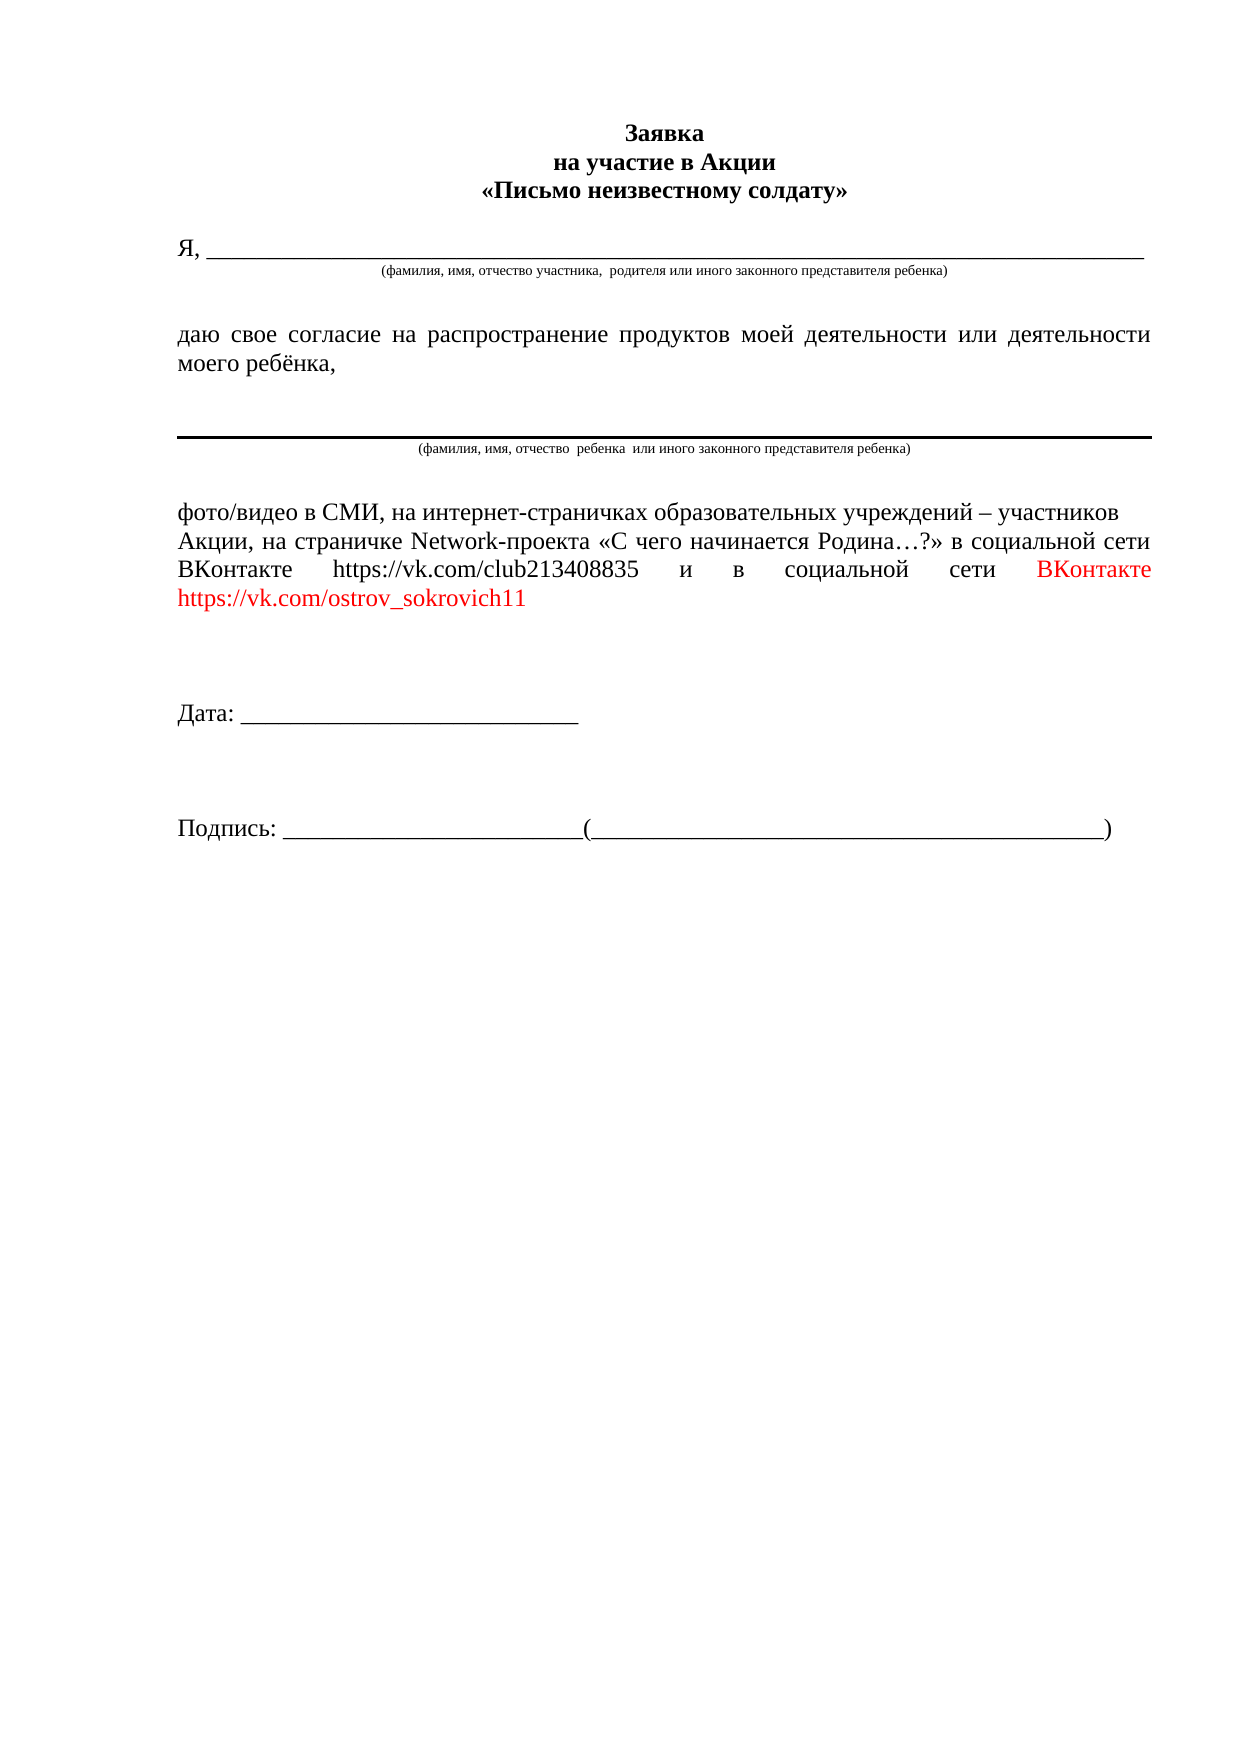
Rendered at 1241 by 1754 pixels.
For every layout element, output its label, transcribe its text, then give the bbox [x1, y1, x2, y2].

text (фамилия, имя, отчество участника, родителя или иного законного представителя ребенка) [177, 262, 1152, 291]
text (фамилия, имя, отчество ребенка или иного законного представителя ребенка) [177, 439, 1152, 468]
text Акции, на страничке Network-проекта «С чего начинается Родина…?» в социальной сети ВКонтакте https://vk.com/club213408835 и в социальной сети ВКонтакте https://vk.com/ostrov_sokrovich11 [177, 526, 1152, 612]
text Заявка [177, 118, 1152, 147]
text даю свое согласие на распространение продуктов моей деятельности или деятельности моего ребёнка, [177, 319, 1152, 377]
text Я, ___________________________________________________________________________ [177, 233, 1152, 262]
text Подпись: ________________________(_________________________________________) [177, 813, 1152, 842]
text фото/видео в СМИ, на интернет-страничках образовательных учреждений – участников [177, 497, 1152, 526]
text на участие в Акции [177, 147, 1152, 176]
text «Письмо неизвестному солдату» [177, 176, 1152, 204]
text Дата: ___________________________ [177, 698, 1152, 727]
